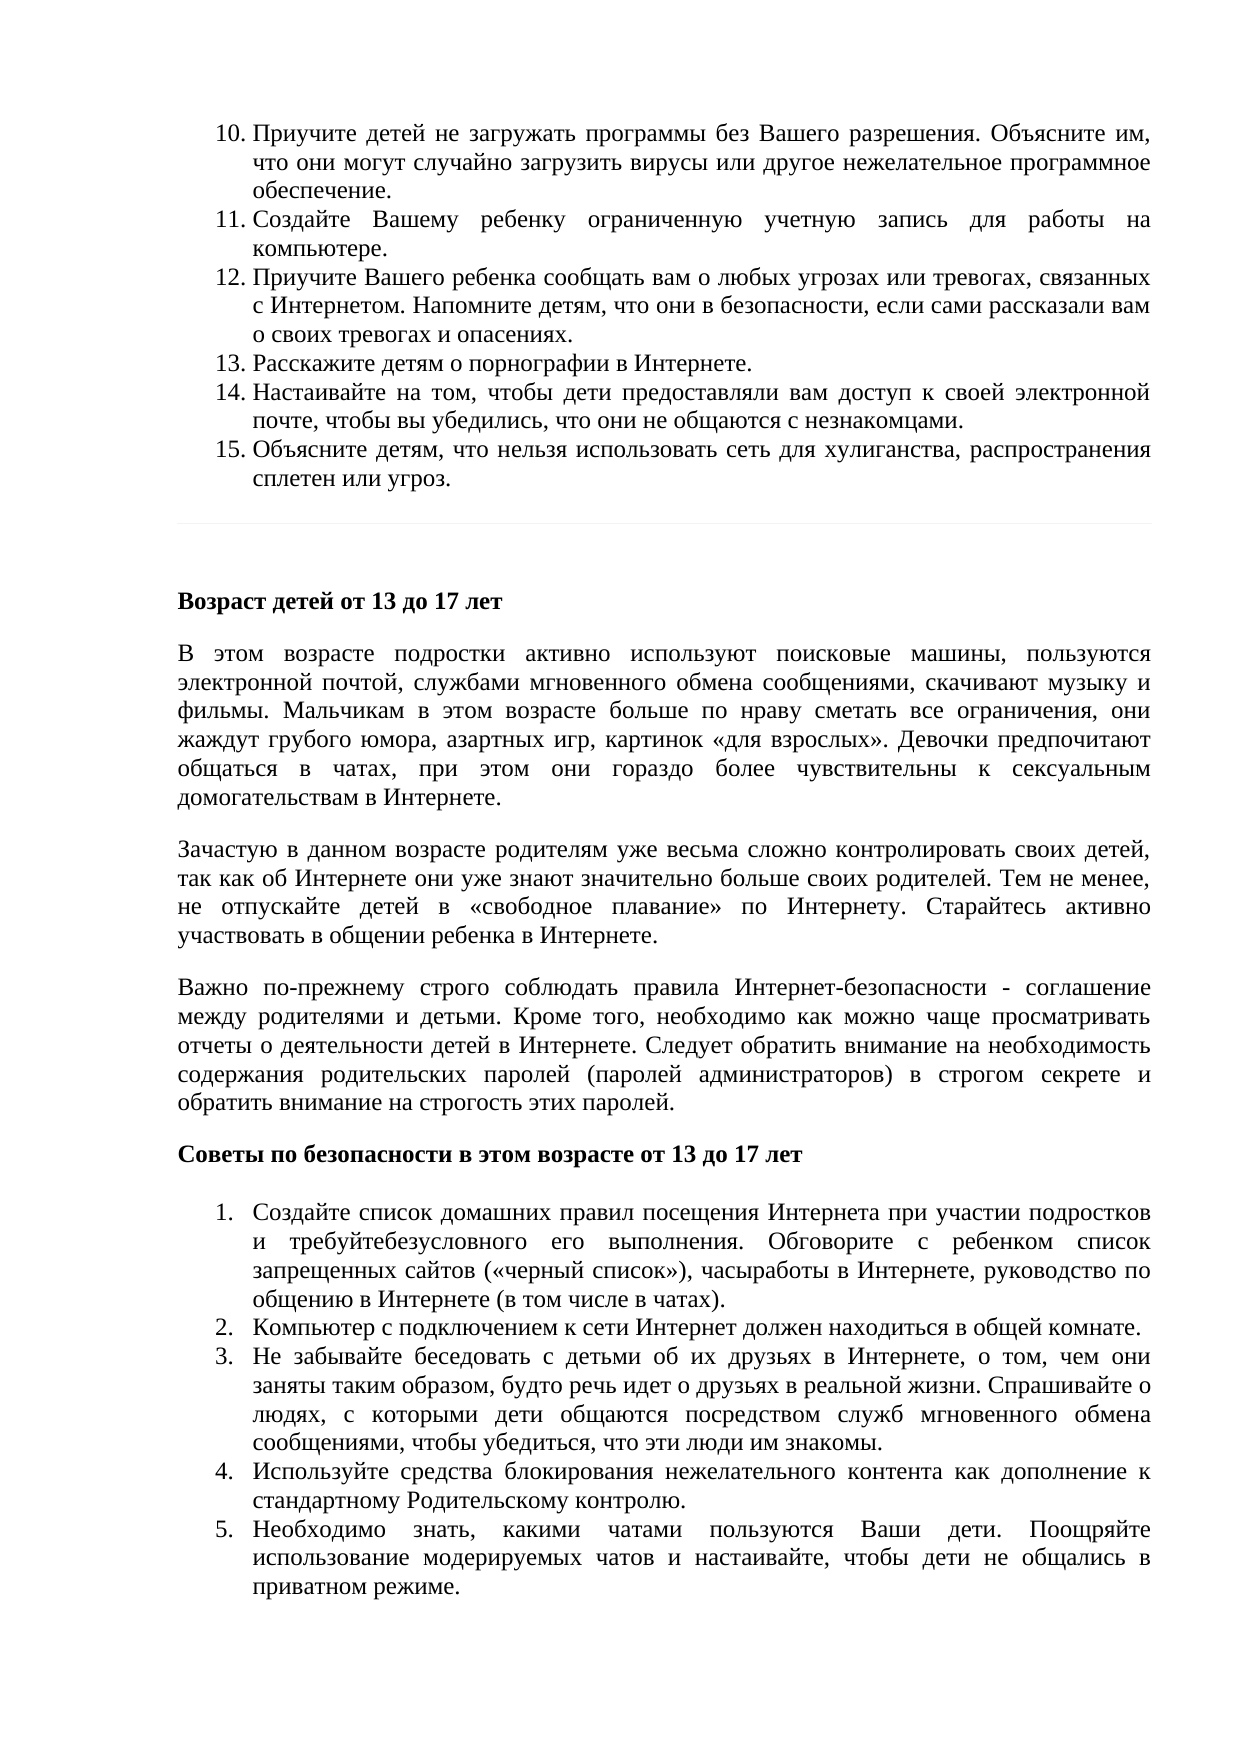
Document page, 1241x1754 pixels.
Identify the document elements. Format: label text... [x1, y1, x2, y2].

list Используйте средства блокирования нежелательного контента как дополнение к стандартному Родительскому контролю. [215, 1456, 1152, 1514]
list Расскажите детям о порнографии в Интернете. [215, 348, 1152, 377]
list Компьютер с подключением к сети Интернет должен находиться в общей комнате. [215, 1312, 1152, 1341]
text В этом возрасте подростки активно используют поисковые машины, пользуются электронной почтой, службами мгновенного обмена сообщениями, скачивают музыку и фильмы. Мальчикам в этом возрасте больше по нраву сметать все ограничения, они жаждут грубого юмора, азартных игр, картинок «для взрослых». Девочки предпочитают общаться в чатах, при этом они гораздо более чувствительны к сексуальным домогательствам в Интернете. [177, 638, 1152, 811]
text Зачастую в данном возрасте родителям уже весьма сложно контролировать своих детей, так как об Интернете они уже знают значительно больше своих родителей. Тем не менее, не отпускайте детей в «свободное плавание» по Интернету. Старайтесь активно участвовать в общении ребенка в Интернете. [177, 834, 1152, 949]
text Советы по безопасности в этом возрасте от 13 до 17 лет [177, 1139, 1152, 1168]
text Важно по-прежнему строго соблюдать правила Интернет-безопасности - соглашение между родителями и детьми. Кроме того, необходимо как можно чаще просматривать отчеты о деятельности детей в Интернете. Следует обратить внимание на необходимость содержания родительских паролей (паролей администраторов) в строгом секрете и обратить внимание на строгость этих паролей. [177, 972, 1152, 1116]
list Приучите Вашего ребенка сообщать вам о любых угрозах или тревогах, связанных с Интернетом. Напомните детям, что они в безопасности, если сами рассказали вам о своих тревогах и опасениях. [215, 262, 1152, 348]
text Возраст детей от 13 до 17 лет [177, 586, 1152, 614]
list Объясните детям, что нельзя использовать сеть для хулиганства, распространения сплетен или угроз. [215, 434, 1152, 492]
list Настаивайте на том, чтобы дети предоставляли вам доступ к своей электронной почте, чтобы вы убедились, что они не общаются с незнакомцами. [215, 377, 1152, 434]
list Приучите детей не загружать программы без Вашего разрешения. Объясните им, что они могут случайно загрузить вирусы или другое нежелательное программное обеспечение. [215, 118, 1152, 204]
list Создайте Вашему ребенку ограниченную учетную запись для работы на компьютере. [215, 204, 1152, 262]
list Необходимо знать, какими чатами пользуются Ваши дети. Поощряйте использование модерируемых чатов и настаивайте, чтобы дети не общались в приватном режиме. [215, 1514, 1152, 1600]
list Создайте список домашних правил посещения Интернета при участии подростков и требуйтебезусловного его выполнения. Обговорите с ребенком список запрещенных сайтов («черный список»), часыработы в Интернете, руководство по общению в Интернете (в том числе в чатах). [215, 1197, 1152, 1312]
list Не забывайте беседовать с детьми об их друзьях в Интернете, о том, чем они заняты таким образом, будто речь идет о друзьях в реальной жизни. Спрашивайте о людях, с которыми дети общаются посредством служб мгновенного обмена сообщениями, чтобы убедиться, что эти люди им знакомы. [215, 1341, 1152, 1456]
